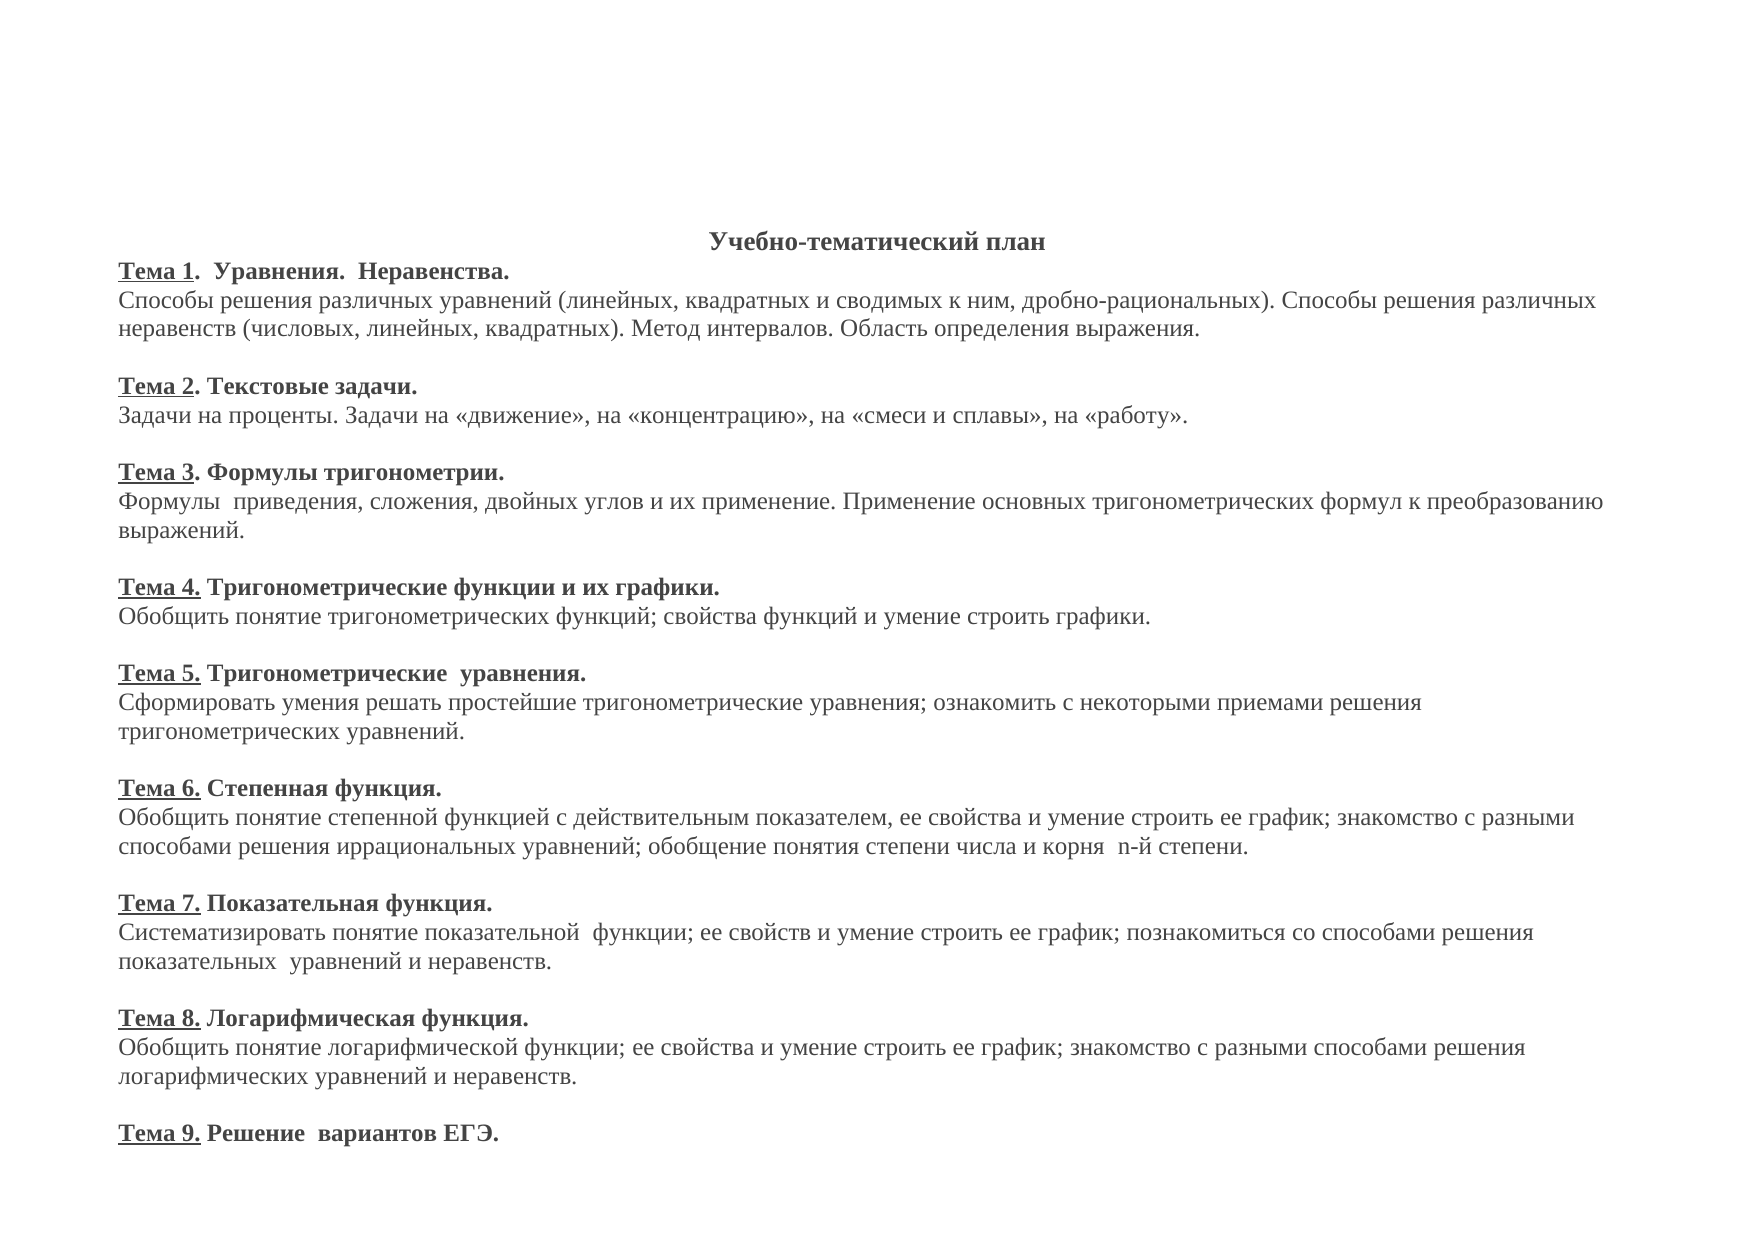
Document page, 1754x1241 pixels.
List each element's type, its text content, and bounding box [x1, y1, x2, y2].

text Тема 5. Тригонометрические уравнения. [118, 658, 1636, 687]
text Тема 7. Показательная функция. [118, 888, 1636, 917]
text Тема 9. Решение вариантов ЕГЭ. [118, 1118, 1636, 1147]
text Сформировать умения решать простейшие тригонометрические уравнения; ознакомить с некоторыми приемами решения тригонометрических уравнений. [118, 687, 1636, 745]
text Формулы приведения, сложения, двойных углов и их применение. Применение основных тригонометрических формул к преобразованию выражений. [118, 486, 1636, 543]
text Обобщить понятие логарифмической функции; ее свойства и умение строить ее график; знакомство с разными способами решения логарифмических уравнений и неравенств. [118, 1032, 1636, 1090]
text Систематизировать понятие показательной функции; ее свойств и умение строить ее график; познакомиться со способами решения показательных уравнений и неравенств. [118, 917, 1636, 975]
text Обобщить понятие степенной функцией с действительным показателем, ее свойства и умение строить ее график; знакомство с разными способами решения иррациональных уравнений; обобщение понятия степени числа и корня n-й степени. [118, 802, 1636, 860]
text Способы решения различных уравнений (линейных, квадратных и сводимых к ним, дробно-рациональных). Способы решения различных неравенств (числовых, линейных, квадратных). Метод интервалов. Область определения выражения. [118, 285, 1636, 342]
text Тема 4. Тригонометрические функции и их графики. [118, 572, 1636, 601]
text Тема 8. Логарифмическая функция. [118, 1003, 1636, 1032]
text Тема 3. Формулы тригонометрии. [118, 457, 1636, 486]
text Тема 2. Текстовые задачи. [118, 371, 1636, 400]
text Тема 6. Степенная функция. [118, 773, 1636, 802]
text Задачи на проценты. Задачи на «движение», на «концентрацию», на «смеси и сплавы», на «работу». [118, 400, 1636, 428]
text Тема 1. Уравнения. Неравенства. [118, 256, 1636, 285]
text Обобщить понятие тригонометрических функций; свойства функций и умение строить графики. [118, 601, 1636, 630]
text Учебно-тематический план [118, 225, 1636, 256]
